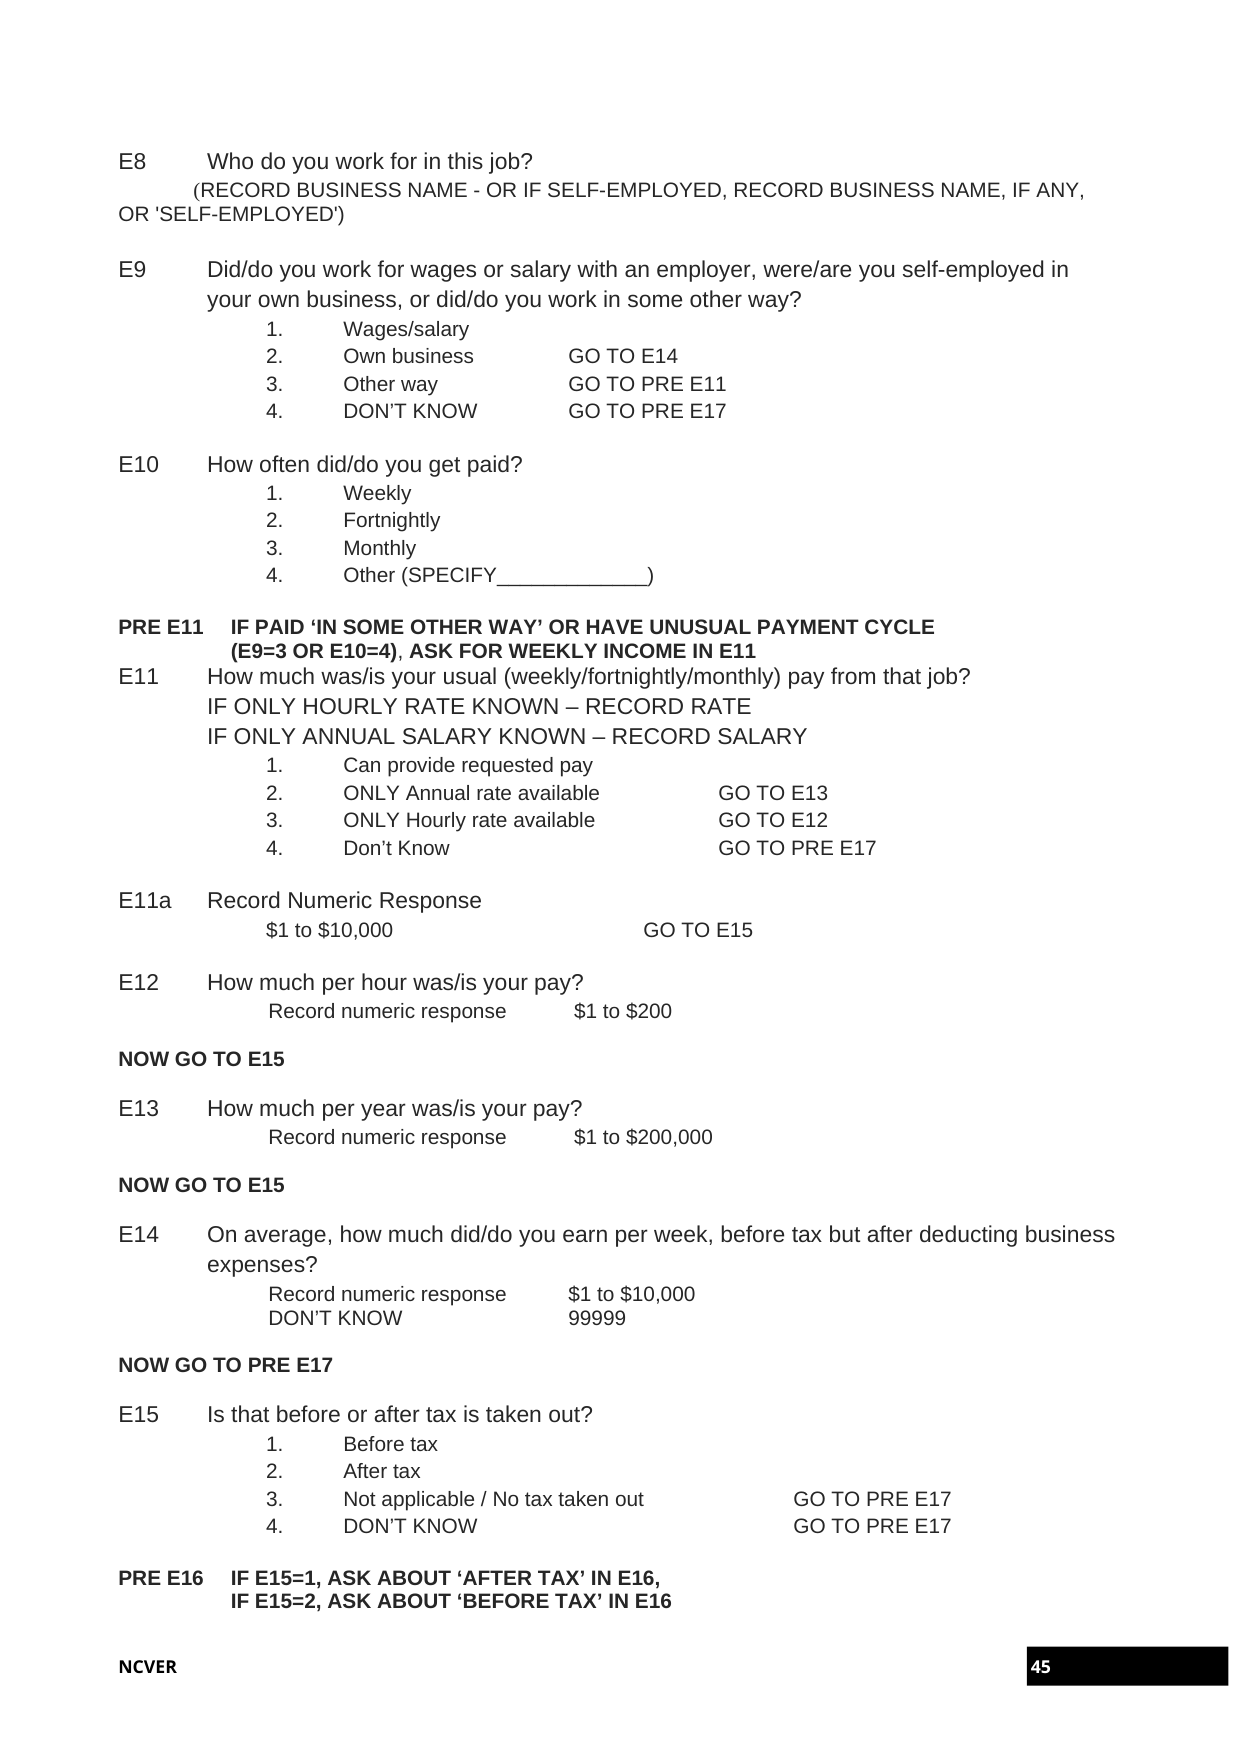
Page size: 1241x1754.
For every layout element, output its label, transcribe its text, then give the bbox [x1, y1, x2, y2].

text DON’T KNOW 99999 [266, 1305, 1119, 1329]
text Record numeric response $1 to $200,000 [266, 1125, 1119, 1149]
text Record numeric response $1 to $200 [266, 999, 1119, 1023]
text PRE E16 IF E15=1, ASK ABOUT ‘AFTER TAX’ IN E16, IF E15=2, ASK ABOUT ‘BEFORE TAX’ IN E16 [118, 1565, 1119, 1613]
text E8 Who do you work for in this job? [118, 148, 1119, 174]
list DON’T KNOW GO TO PRE E17 [266, 399, 1119, 423]
list After tax [266, 1459, 1119, 1483]
text E10 How often did/do you get paid? [118, 451, 1119, 477]
list ONLY Annual rate available GO TO E13 [266, 781, 1119, 805]
list Don’t Know GO TO PRE E17 [266, 836, 1119, 860]
text NOW GO TO PRE E17 [118, 1353, 1119, 1377]
text E11a Record Numeric Response [118, 887, 1119, 914]
list Wages/salary [266, 317, 1119, 341]
text E15 Is that before or after tax is taken out? [118, 1401, 1119, 1428]
text $1 to $10,000 GO TO E15 [266, 917, 1119, 941]
text Record numeric response $1 to $10,000 [266, 1281, 1119, 1305]
text NOW GO TO E15 [118, 1173, 1119, 1197]
text E14 On average, how much did/do you earn per week, before tax but after deducting business expenses? [118, 1221, 1119, 1278]
text PRE E11 IF PAID ‘IN SOME OTHER WAY’ OR HAVE UNUSUAL PAYMENT CYCLE (E9=3 OR E10=4), ASK FOR WEEKLY INCOME IN E11 [118, 615, 1119, 663]
text E11 How much was/is your usual (weekly/fortnightly/monthly) pay from that job? IF ONLY HOURLY RATE KNOWN – RECORD RATE IF ONLY ANNUAL SALARY KNOWN – RECORD SALARY [118, 663, 1119, 749]
list Other way GO TO PRE E11 [266, 372, 1119, 396]
list Weekly [266, 481, 1119, 505]
text E13 How much per year was/is your pay? [118, 1095, 1119, 1121]
list ONLY Hourly rate available GO TO E12 [266, 808, 1119, 832]
list DON’T KNOW GO TO PRE E17 [266, 1514, 1119, 1538]
list Own business GO TO E14 [266, 344, 1119, 368]
list Fortnightly [266, 508, 1119, 532]
text E12 How much per hour was/is your pay? [118, 969, 1119, 995]
list Before tax [266, 1431, 1119, 1455]
text (RECORD BUSINESS NAME - OR IF SELF-EMPLOYED, RECORD BUSINESS NAME, IF ANY, OR 'SELF-EMPLOYED') [118, 178, 1122, 226]
list Other (SPECIFY_____________) [266, 563, 1119, 587]
list Monthly [266, 536, 1119, 560]
list Can provide requested pay [266, 753, 1119, 777]
text E9 Did/do you work for wages or salary with an employer, were/are you self-employed in your own business, or did/do you work in some other way? [118, 256, 1119, 313]
text NOW GO TO E15 [118, 1047, 1119, 1071]
list Not applicable / No tax taken out GO TO PRE E17 [266, 1486, 1119, 1510]
